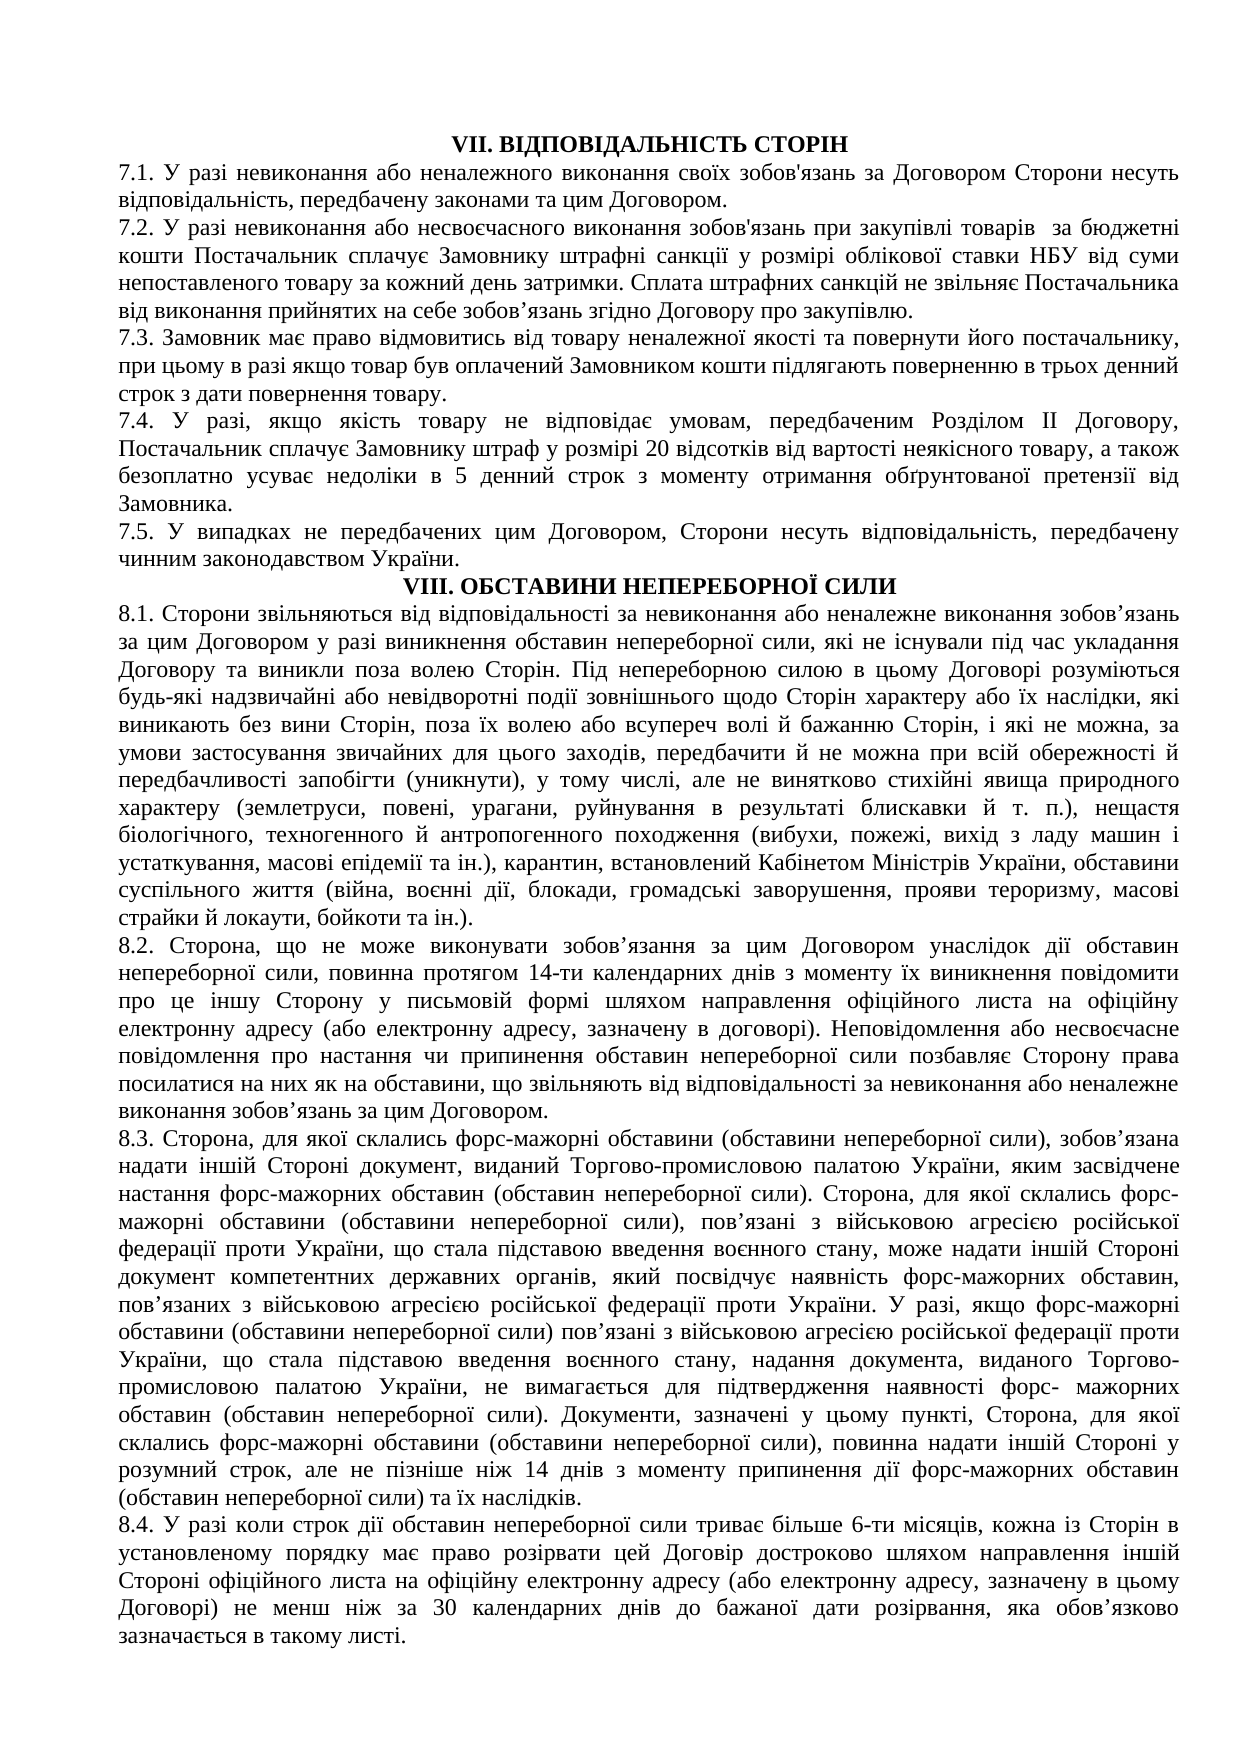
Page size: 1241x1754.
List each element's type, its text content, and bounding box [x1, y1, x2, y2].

text 7.4. У разі, якщо якість товару не відповідає умовам, передбаченим Розділом II Договору, Постачальник сплачує Замовнику штраф у розмірі 20 відсотків від вартості неякісного товару, а також безоплатно усуває недоліки в 5 денний строк з моменту отримання обґрунтованої претензії від Замовника. [118, 406, 1181, 517]
text VII. ВІДПОВІДАЛЬНІСТЬ СТОРІН [118, 130, 1181, 158]
text 8.1. Сторони звільняються від відповідальності за невиконання або неналежне виконання зобов’язань за цим Договором у разі виникнення обставин непереборної сили, які не існували під час укладання Договору та виникли поза волею Сторін. Під непереборною силою в цьому Договорі розуміються будь-які надзвичайні або невідворотні події зовнішнього щодо Сторін характеру або їх наслідки, які виникають без вини Сторін, поза їх волею або всупереч волі й бажанню Сторін, і які не можна, за умови застосування звичайних для цього заходів, передбачити й не можна при всій обережності й передбачливості запобігти (уникнути), у тому числі, але не винятково стихійні явища природного характеру (землетруси, повені, урагани, руйнування в результаті блискавки й т. п.), нещастя біологічного, техногенного й антропогенного походження (вибухи, пожежі, вихід з ладу машин і устаткування, масові епідемії та ін.), карантин, встановлений Кабінетом Міністрів України, обставини суспільного життя (війна, воєнні дії, блокади, громадські заворушення, прояви тероризму, масові страйки й локаути, бойкоти та ін.). [118, 599, 1181, 931]
text 7.2. У разі невиконання або несвоєчасного виконання зобов'язань при закупівлі товарів за бюджетні кошти Постачальник сплачує Замовнику штрафні санкції у розмірі облікової ставки НБУ від суми непоставленого товару за кожний день затримки. Сплата штрафних санкцій не звільняє Постачальника від виконання прийнятих на себе зобов’язань згідно Договору про закупівлю. [118, 213, 1181, 323]
text VIII. ОБСТАВИНИ НЕПЕРЕБОРНОЇ СИЛИ [118, 572, 1181, 599]
text 8.4. У разі коли строк дії обставин непереборної сили триває більше 6-ти місяців, кожна із Сторін в установленому порядку має право розірвати цей Договір достроково шляхом направлення іншій Стороні офіційного листа на офіційну електронну адресу (або електронну адресу, зазначену в цьому Договорі) не менш ніж за 30 календарних днів до бажаної дати розірвання, яка обов’язково зазначається в такому листі. [118, 1510, 1181, 1648]
text 7.1. У разі невиконання або неналежного виконання своїх зобов'язань за Договором Сторони несуть відповідальність, передбачену законами та цим Договором. [118, 158, 1181, 213]
text 7.5. У випадках не передбачених цим Договором, Сторони несуть відповідальність, передбачену чинним законодавством України. [118, 517, 1181, 572]
text 8.2. Сторона, що не може виконувати зобов’язання за цим Договором унаслідок дії обставин непереборної сили, повинна протягом 14-ти календарних днів з моменту їх виникнення повідомити про це іншу Сторону у письмовій формі шляхом направлення офіційного листа на офіційну електронну адресу (або електронну адресу, зазначену в договорі). Неповідомлення або несвоєчасне повідомлення про настання чи припинення обставин непереборної сили позбавляє Сторону права посилатися на них як на обставини, що звільняють від відповідальності за невиконання або неналежне виконання зобов’язань за цим Договором. [118, 931, 1181, 1124]
text 7.3. Замовник має право відмовитись від товару неналежної якості та повернути його постачальнику, при цьому в разі якщо товар був оплачений Замовником кошти підлягають поверненню в трьох денний строк з дати повернення товару. [118, 323, 1181, 406]
text 8.3. Сторона, для якої склались форс-мажорні обставини (обставини непереборної сили), зобов’язана надати іншій Стороні документ, виданий Торгово-промисловою палатою України, яким засвідчене настання форс-мажорних обставин (обставин непереборної сили). Сторона, для якої склались форс-мажорні обставини (обставини непереборної сили), пов’язані з військовою агресією російської федерації проти України, що стала підставою введення воєнного стану, може надати іншій Стороні документ компетентних державних органів, який посвідчує наявність форс-мажорних обставин, пов’язаних з військовою агресією російської федерації проти України. У разі, якщо форс-мажорні обставини (обставини непереборної сили) пов’язані з військовою агресією російської федерації проти України, що стала підставою введення воєнного стану, надання документа, виданого Торгово-промисловою палатою України, не вимагається для підтвердження наявності форс- мажорних обставин (обставин непереборної сили). Документи, зазначені у цьому пункті, Сторона, для якої склались форс-мажорні обставини (обставини непереборної сили), повинна надати іншій Стороні у розумний строк, але не пізніше ніж 14 днів з моменту припинення дії форс-мажорних обставин (обставин непереборної сили) та їх наслідків. [118, 1124, 1181, 1510]
